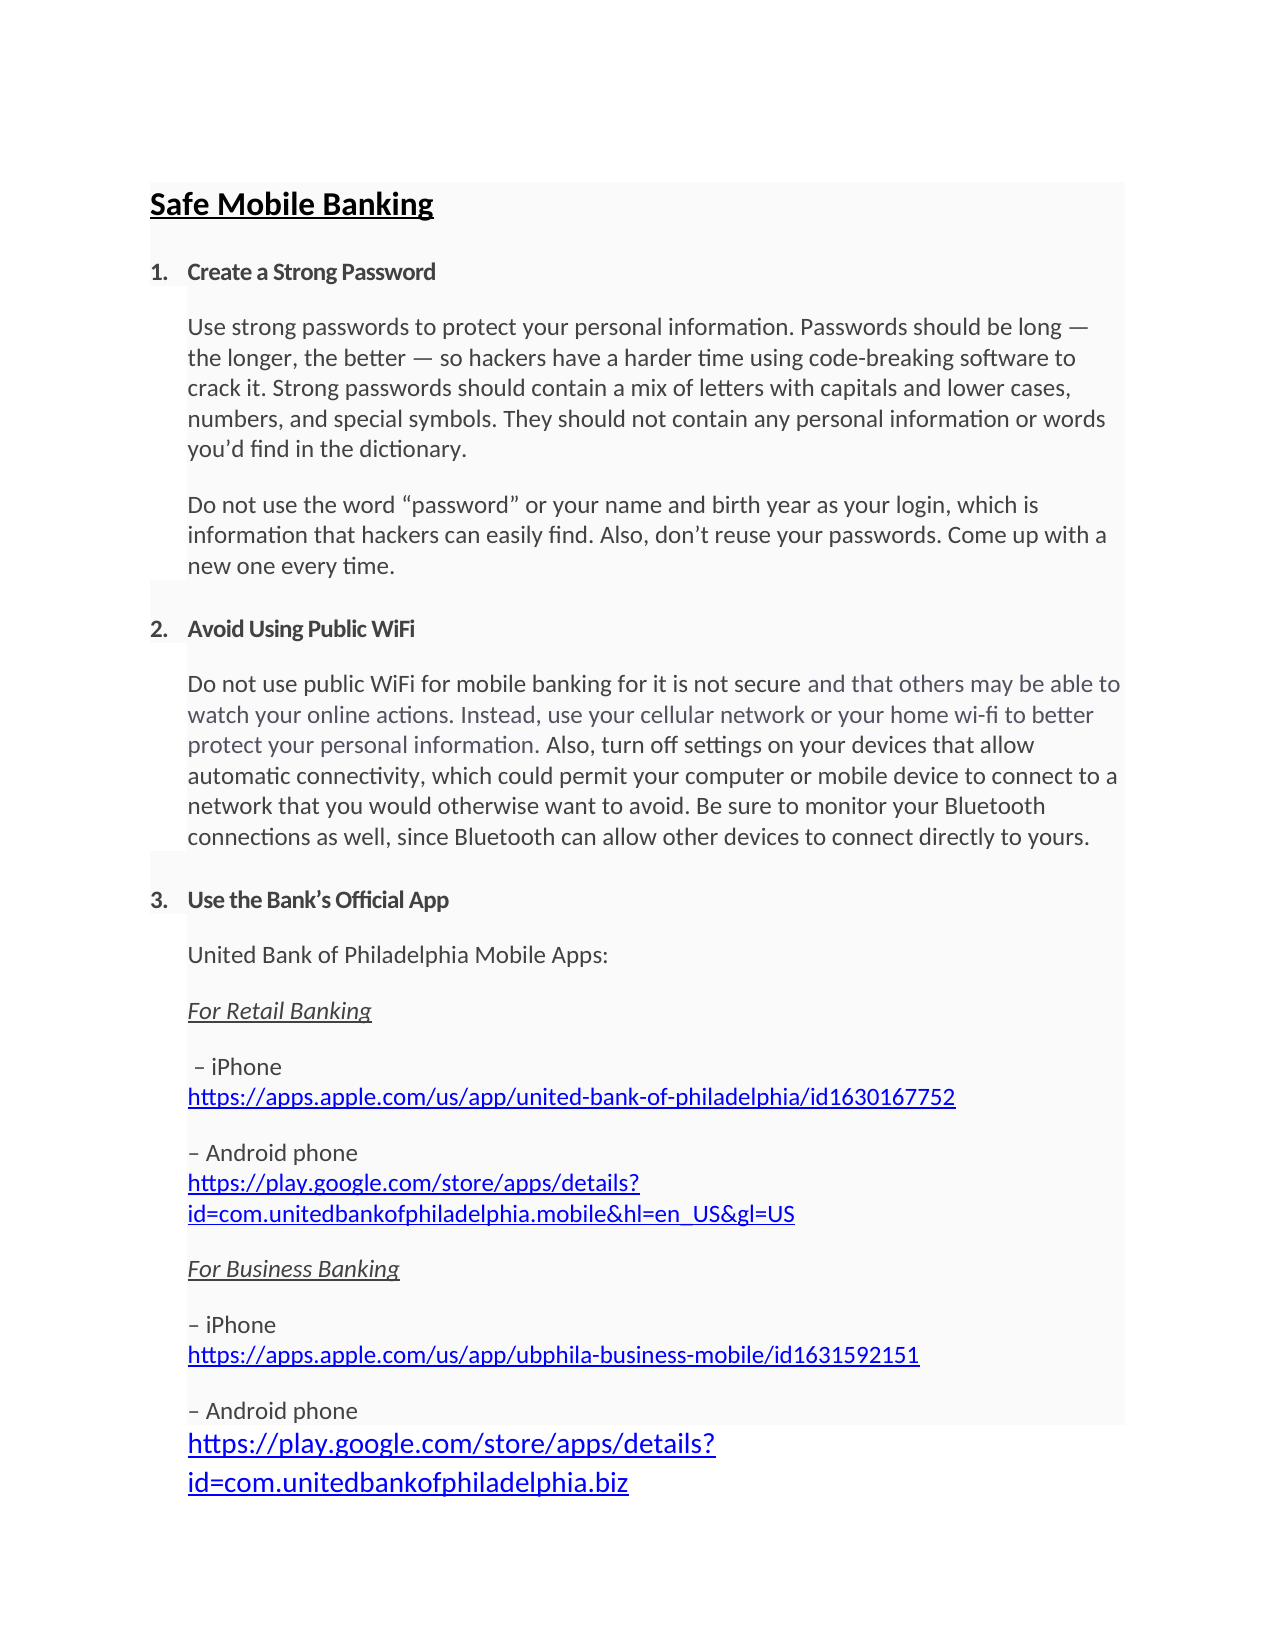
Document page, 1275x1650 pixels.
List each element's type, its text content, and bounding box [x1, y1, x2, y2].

text – Android phone [187, 1395, 1125, 1425]
text https://play.google.com/store/apps/details?id=com.unitedbankofphiladelphia.biz [187, 1425, 1125, 1499]
text Safe Mobile Banking [150, 182, 1125, 223]
text For Business Banking [187, 1253, 1125, 1284]
text Do not use the word “password” or your name and birth year as your login, which is information that hackers can easily find. Also, don’t reuse your passwords. Come up with a new one every time. [187, 489, 1125, 580]
text https://apps.apple.com/us/app/ubphila-business-mobile/id1631592151 [187, 1339, 1125, 1370]
subtitle Use the Bank’s Official App [150, 884, 1125, 914]
text United Bank of Philadelphia Mobile Apps: [187, 939, 1125, 970]
text Do not use public WiFi for mobile banking for it is not secure and that others may be able to watch your online actions. Instead, use your cellular network or your home wi-fi to better protect your personal information. Also, turn off settings on your devices that allow automatic connectivity, which could permit your computer or mobile device to connect to a network that you would otherwise want to avoid. Be sure to monitor your Bluetooth connections as well, since Bluetooth can allow other devices to connect directly to yours. [187, 668, 1125, 852]
text https://play.google.com/store/apps/details?id=com.unitedbankofphiladelphia.mobile&hl=en_US&gl=US [187, 1167, 1125, 1228]
text – Android phone [187, 1137, 1125, 1167]
text – iPhone [187, 1051, 1125, 1081]
text https://apps.apple.com/us/app/united-bank-of-philadelphia/id1630167752 [187, 1081, 1125, 1112]
subtitle Avoid Using Public WiFi [150, 613, 1125, 643]
list Create a Strong Password [150, 256, 1125, 286]
text – iPhone [187, 1309, 1125, 1339]
text Use strong passwords to protect your personal information. Passwords should be long — the longer, the better — so hackers have a harder time using code-breaking software to crack it. Strong passwords should contain a mix of letters with capitals and lower cases, numbers, and special symbols. They should not contain any personal information or words you’d find in the dictionary. [187, 311, 1125, 464]
text For Retail Banking [187, 995, 1125, 1026]
